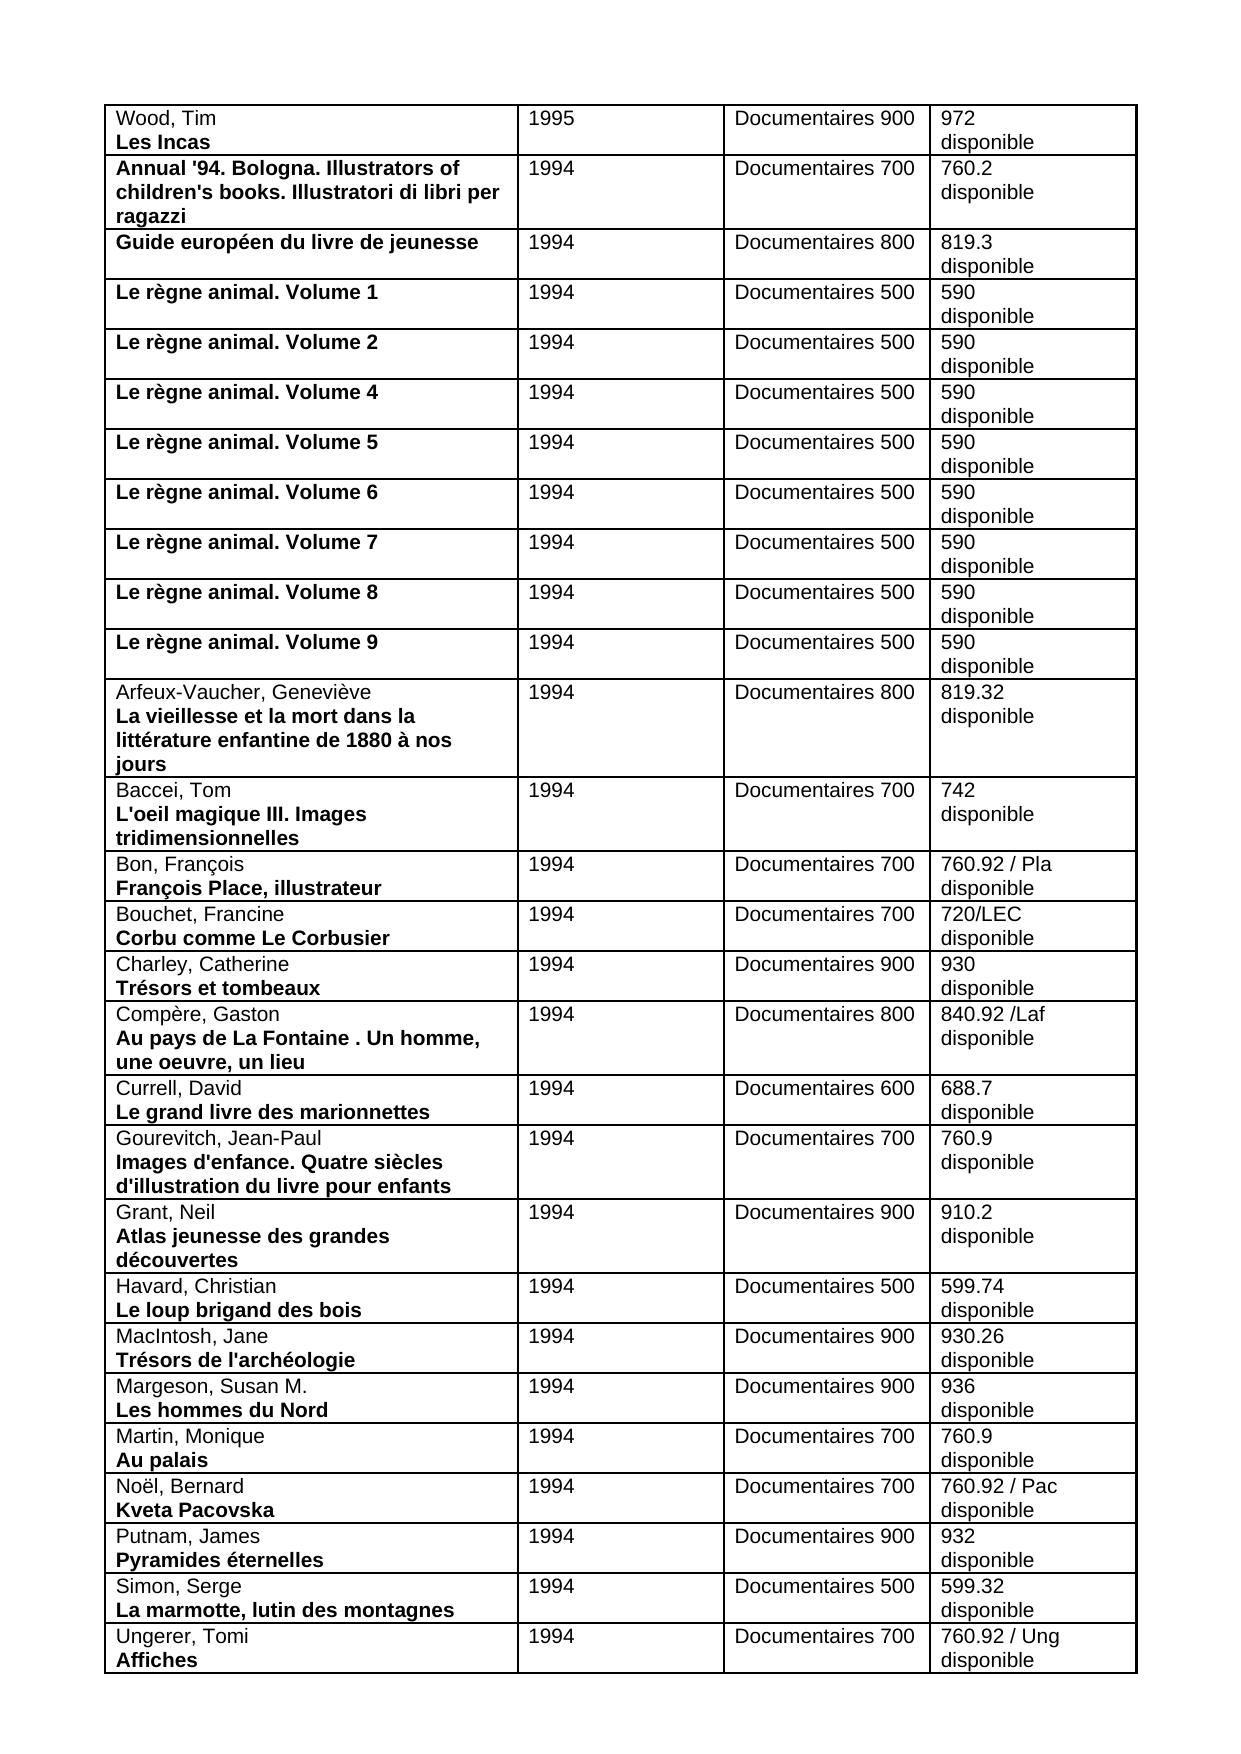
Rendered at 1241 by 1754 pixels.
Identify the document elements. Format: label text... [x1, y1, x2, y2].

table_cell 1994 [519, 1200, 723, 1272]
table_cell 936 disponible [931, 1374, 1135, 1422]
table_cell Currell, David Le grand livre des marionnettes [106, 1076, 517, 1124]
table_cell 760.92 / Pac disponible [931, 1474, 1135, 1522]
table_cell 590 disponible [931, 430, 1135, 478]
table_cell 760.9 disponible [931, 1424, 1135, 1472]
table_cell Documentaires 500 [725, 1274, 929, 1322]
table_cell Documentaires 800 [725, 230, 929, 278]
table_cell 819.32 disponible [931, 680, 1135, 776]
table_cell Arfeux-Vaucher, Geneviève La vieillesse et la mort dans la littérature enfantine de 1880 à nos jours [106, 680, 517, 776]
table_cell 1994 [519, 1424, 723, 1472]
table_cell 590 disponible [931, 530, 1135, 578]
table_cell Noël, Bernard Kveta Pacovska [106, 1474, 517, 1522]
table_cell Documentaires 500 [725, 530, 929, 578]
table_cell 1995 [519, 106, 723, 154]
table_cell Documentaires 900 [725, 1524, 929, 1572]
table_cell 742 disponible [931, 778, 1135, 850]
table_cell 1994 [519, 1524, 723, 1572]
table_cell 1994 [519, 1374, 723, 1422]
table_cell 590 disponible [931, 330, 1135, 378]
table_cell 1994 [519, 380, 723, 428]
table_cell 1994 [519, 1076, 723, 1124]
table_cell Documentaires 900 [725, 1374, 929, 1422]
table_cell Putnam, James Pyramides éternelles [106, 1524, 517, 1572]
table_cell Le règne animal. Volume 7 [106, 530, 517, 578]
table_cell 1994 [519, 680, 723, 776]
table_cell 720/LEC disponible [931, 902, 1135, 950]
table_cell Ungerer, Tomi Affiches [106, 1624, 517, 1672]
table_cell 930.26 disponible [931, 1324, 1135, 1372]
table_cell 930 disponible [931, 952, 1135, 1000]
table_cell Annual '94. Bologna. Illustrators of children's books. Illustratori di libri per ragazzi [106, 156, 517, 228]
table_cell Documentaires 700 [725, 1624, 929, 1672]
table_cell 1994 [519, 1624, 723, 1672]
table_cell Le règne animal. Volume 1 [106, 280, 517, 328]
table_cell 910.2 disponible [931, 1200, 1135, 1272]
table_cell Bouchet, Francine Corbu comme Le Corbusier [106, 902, 517, 950]
table_cell 1994 [519, 1002, 723, 1074]
table_cell 1994 [519, 480, 723, 528]
table_cell 1994 [519, 1274, 723, 1322]
table_cell Martin, Monique Au palais [106, 1424, 517, 1472]
table_cell 932 disponible [931, 1524, 1135, 1572]
table_cell Le règne animal. Volume 9 [106, 630, 517, 678]
table_cell Simon, Serge La marmotte, lutin des montagnes [106, 1574, 517, 1622]
table_cell 760.92 / Pla disponible [931, 852, 1135, 900]
table_cell 819.3 disponible [931, 230, 1135, 278]
table_cell Documentaires 800 [725, 1002, 929, 1074]
table_cell Le règne animal. Volume 5 [106, 430, 517, 478]
table_cell MacIntosh, Jane Trésors de l'archéologie [106, 1324, 517, 1372]
table_cell Documentaires 500 [725, 380, 929, 428]
table_cell 1994 [519, 1574, 723, 1622]
table_cell Documentaires 700 [725, 778, 929, 850]
table_cell 590 disponible [931, 580, 1135, 628]
table_cell Documentaires 900 [725, 1324, 929, 1372]
table_cell 599.74 disponible [931, 1274, 1135, 1322]
table_cell Documentaires 700 [725, 1126, 929, 1198]
table_cell 1994 [519, 952, 723, 1000]
table_cell 760.2 disponible [931, 156, 1135, 228]
table_cell Guide européen du livre de jeunesse [106, 230, 517, 278]
table_cell 1994 [519, 280, 723, 328]
table_cell Documentaires 800 [725, 680, 929, 776]
table_cell 840.92 /Laf disponible [931, 1002, 1135, 1074]
table_cell Documentaires 500 [725, 580, 929, 628]
table_cell Documentaires 500 [725, 280, 929, 328]
table_cell 599.32 disponible [931, 1574, 1135, 1622]
table_cell Havard, Christian Le loup brigand des bois [106, 1274, 517, 1322]
table_cell 1994 [519, 430, 723, 478]
table_cell Documentaires 700 [725, 1474, 929, 1522]
table_cell Le règne animal. Volume 2 [106, 330, 517, 378]
table_cell Documentaires 900 [725, 952, 929, 1000]
table_cell Documentaires 500 [725, 1574, 929, 1622]
table_cell Documentaires 600 [725, 1076, 929, 1124]
table_cell Documentaires 500 [725, 330, 929, 378]
table_cell 1994 [519, 330, 723, 378]
table_cell Le règne animal. Volume 4 [106, 380, 517, 428]
table_cell 688.7 disponible [931, 1076, 1135, 1124]
table_cell Documentaires 500 [725, 480, 929, 528]
table_cell 972 disponible [931, 106, 1135, 154]
table_cell Wood, Tim Les Incas [106, 106, 517, 154]
table_cell Documentaires 500 [725, 630, 929, 678]
table_cell 1994 [519, 778, 723, 850]
table_cell Le règne animal. Volume 6 [106, 480, 517, 528]
table_cell Documentaires 700 [725, 1424, 929, 1472]
table_cell Documentaires 700 [725, 852, 929, 900]
table_cell Le règne animal. Volume 8 [106, 580, 517, 628]
table_cell 760.92 / Ung disponible [931, 1624, 1135, 1672]
table_cell Documentaires 700 [725, 902, 929, 950]
table_cell Margeson, Susan M. Les hommes du Nord [106, 1374, 517, 1422]
table_cell Documentaires 500 [725, 430, 929, 478]
table_cell Charley, Catherine Trésors et tombeaux [106, 952, 517, 1000]
table_cell 1994 [519, 902, 723, 950]
table_cell 590 disponible [931, 630, 1135, 678]
table_cell 1994 [519, 1324, 723, 1372]
table_cell 1994 [519, 1126, 723, 1198]
table_cell Documentaires 900 [725, 106, 929, 154]
table_cell 1994 [519, 852, 723, 900]
table_cell Baccei, Tom L'oeil magique III. Images tridimensionnelles [106, 778, 517, 850]
table_cell Grant, Neil Atlas jeunesse des grandes découvertes [106, 1200, 517, 1272]
table_cell 1994 [519, 1474, 723, 1522]
table_cell Compère, Gaston Au pays de La Fontaine . Un homme, une oeuvre, un lieu [106, 1002, 517, 1074]
table_cell Gourevitch, Jean-Paul Images d'enfance. Quatre siècles d'illustration du livre pour enfants [106, 1126, 517, 1198]
table_cell 590 disponible [931, 480, 1135, 528]
table_cell 760.9 disponible [931, 1126, 1135, 1198]
table_cell Documentaires 700 [725, 156, 929, 228]
table_cell Bon, François François Place, illustrateur [106, 852, 517, 900]
table_cell 590 disponible [931, 380, 1135, 428]
table_cell 1994 [519, 630, 723, 678]
table_cell 1994 [519, 580, 723, 628]
table_cell 1994 [519, 230, 723, 278]
table_cell 1994 [519, 530, 723, 578]
table_cell 1994 [519, 156, 723, 228]
table_cell 590 disponible [931, 280, 1135, 328]
table_cell Documentaires 900 [725, 1200, 929, 1272]
